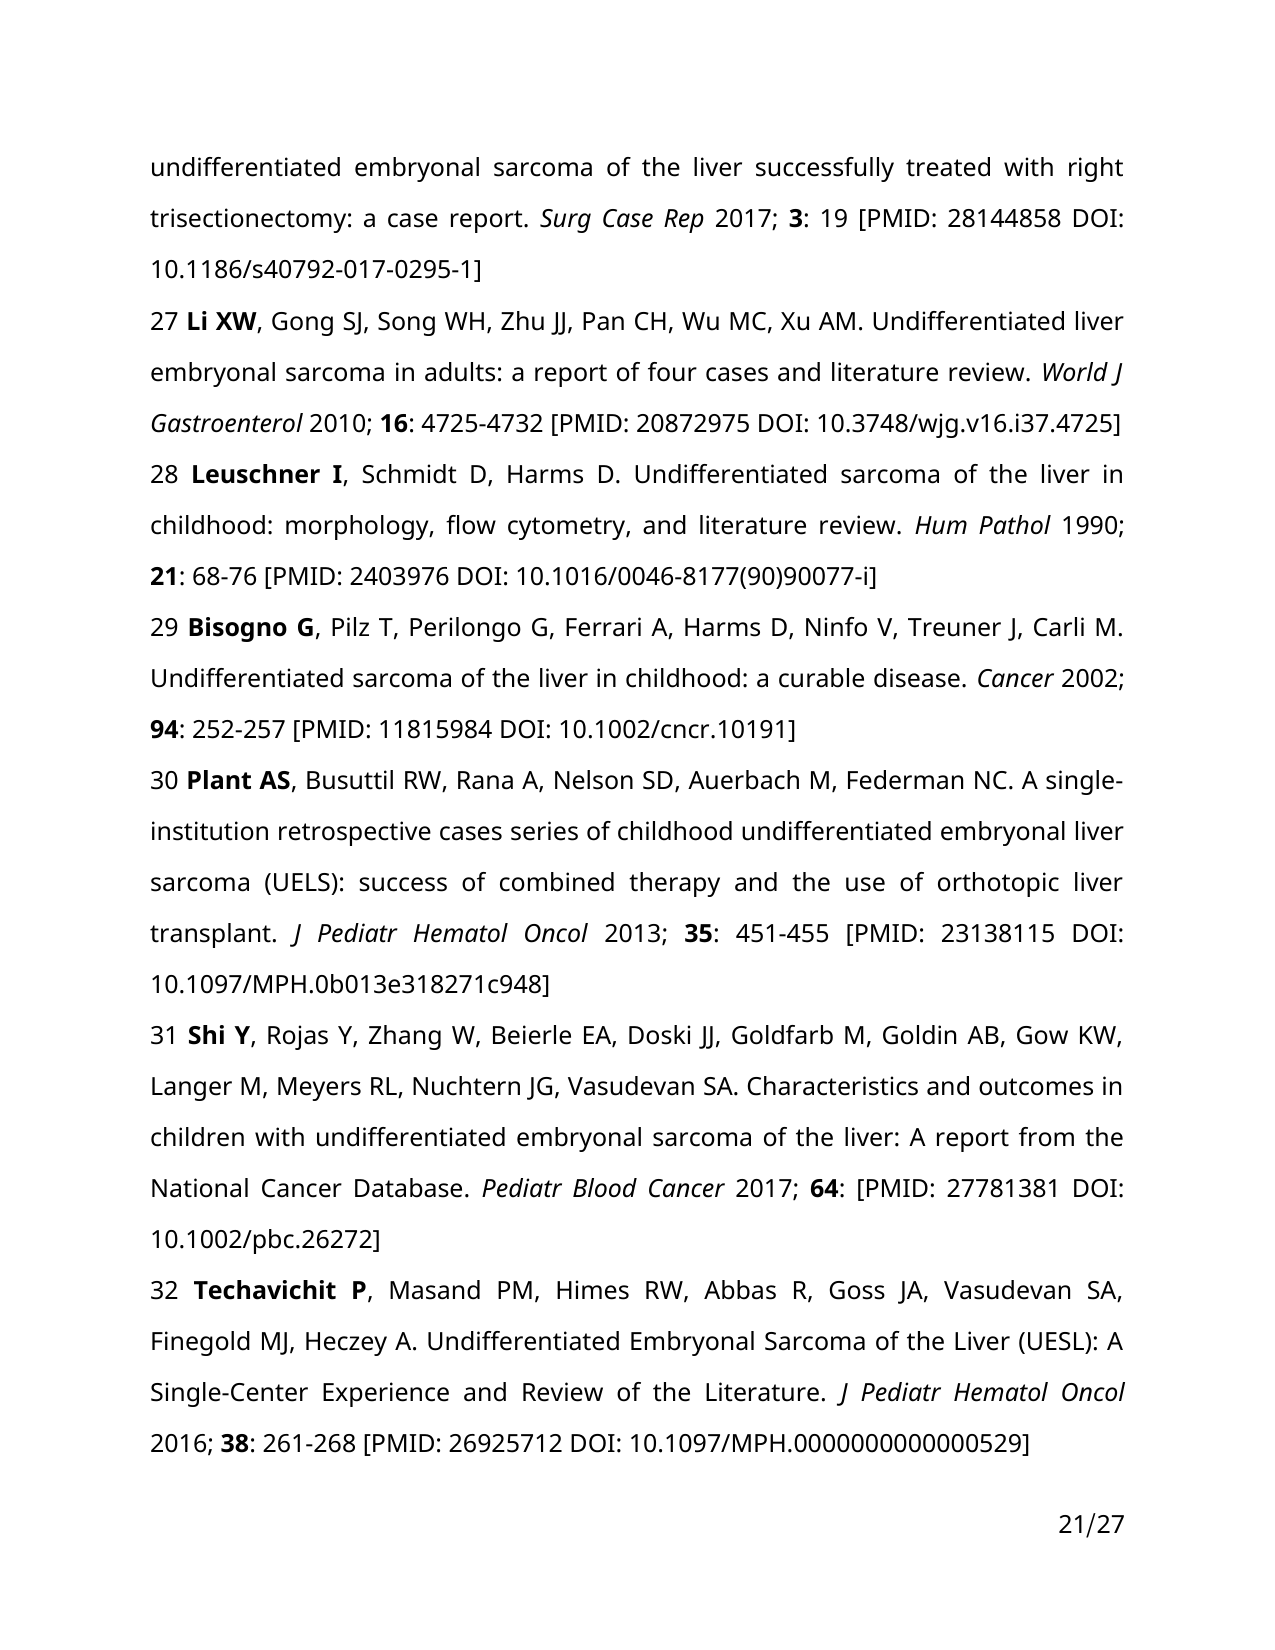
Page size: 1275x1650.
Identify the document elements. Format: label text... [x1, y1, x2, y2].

text 30 Plant AS, Busuttil RW, Rana A, Nelson SD, Auerbach M, Federman NC. A single-institution retrospective cases series of childhood undifferentiated embryonal liver sarcoma (UELS): success of combined therapy and the use of orthotopic liver transplant. J Pediatr Hematol Oncol 2013; 35: 451-455 [PMID: 23138115 DOI: 10.1097/MPH.0b013e318271c948] [150, 762, 1125, 1001]
text 32 Techavichit P, Masand PM, Himes RW, Abbas R, Goss JA, Vasudevan SA, Finegold MJ, Heczey A. Undifferentiated Embryonal Sarcoma of the Liver (UESL): A Single-Center Experience and Review of the Literature. J Pediatr Hematol Oncol 2016; 38: 261-268 [PMID: 26925712 DOI: 10.1097/MPH.0000000000000529] [150, 1273, 1125, 1460]
text 27 Li XW, Gong SJ, Song WH, Zhu JJ, Pan CH, Wu MC, Xu AM. Undifferentiated liver embryonal sarcoma in adults: a report of four cases and literature review. World J Gastroenterol 2010; 16: 4725-4732 [PMID: 20872975 DOI: 10.3748/wjg.v16.i37.4725] [150, 303, 1125, 439]
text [150, 150, 1125, 286]
text 29 Bisogno G, Pilz T, Perilongo G, Ferrari A, Harms D, Ninfo V, Treuner J, Carli M. Undifferentiated sarcoma of the liver in childhood: a curable disease. Cancer 2002; 94: 252-257 [PMID: 11815984 DOI: 10.1002/cncr.10191] [150, 609, 1125, 746]
text 31 Shi Y, Rojas Y, Zhang W, Beierle EA, Doski JJ, Goldfarb M, Goldin AB, Gow KW, Langer M, Meyers RL, Nuchtern JG, Vasudevan SA. Characteristics and outcomes in children with undifferentiated embryonal sarcoma of the liver: A report from the National Cancer Database. Pediatr Blood Cancer 2017; 64: [PMID: 27781381 DOI: 10.1002/pbc.26272] [150, 1018, 1125, 1256]
text 28 Leuschner I, Schmidt D, Harms D. Undifferentiated sarcoma of the liver in childhood: morphology, flow cytometry, and literature review. Hum Pathol 1990; 21: 68-76 [PMID: 2403976 DOI: 10.1016/0046-8177(90)90077-i] [150, 456, 1125, 592]
